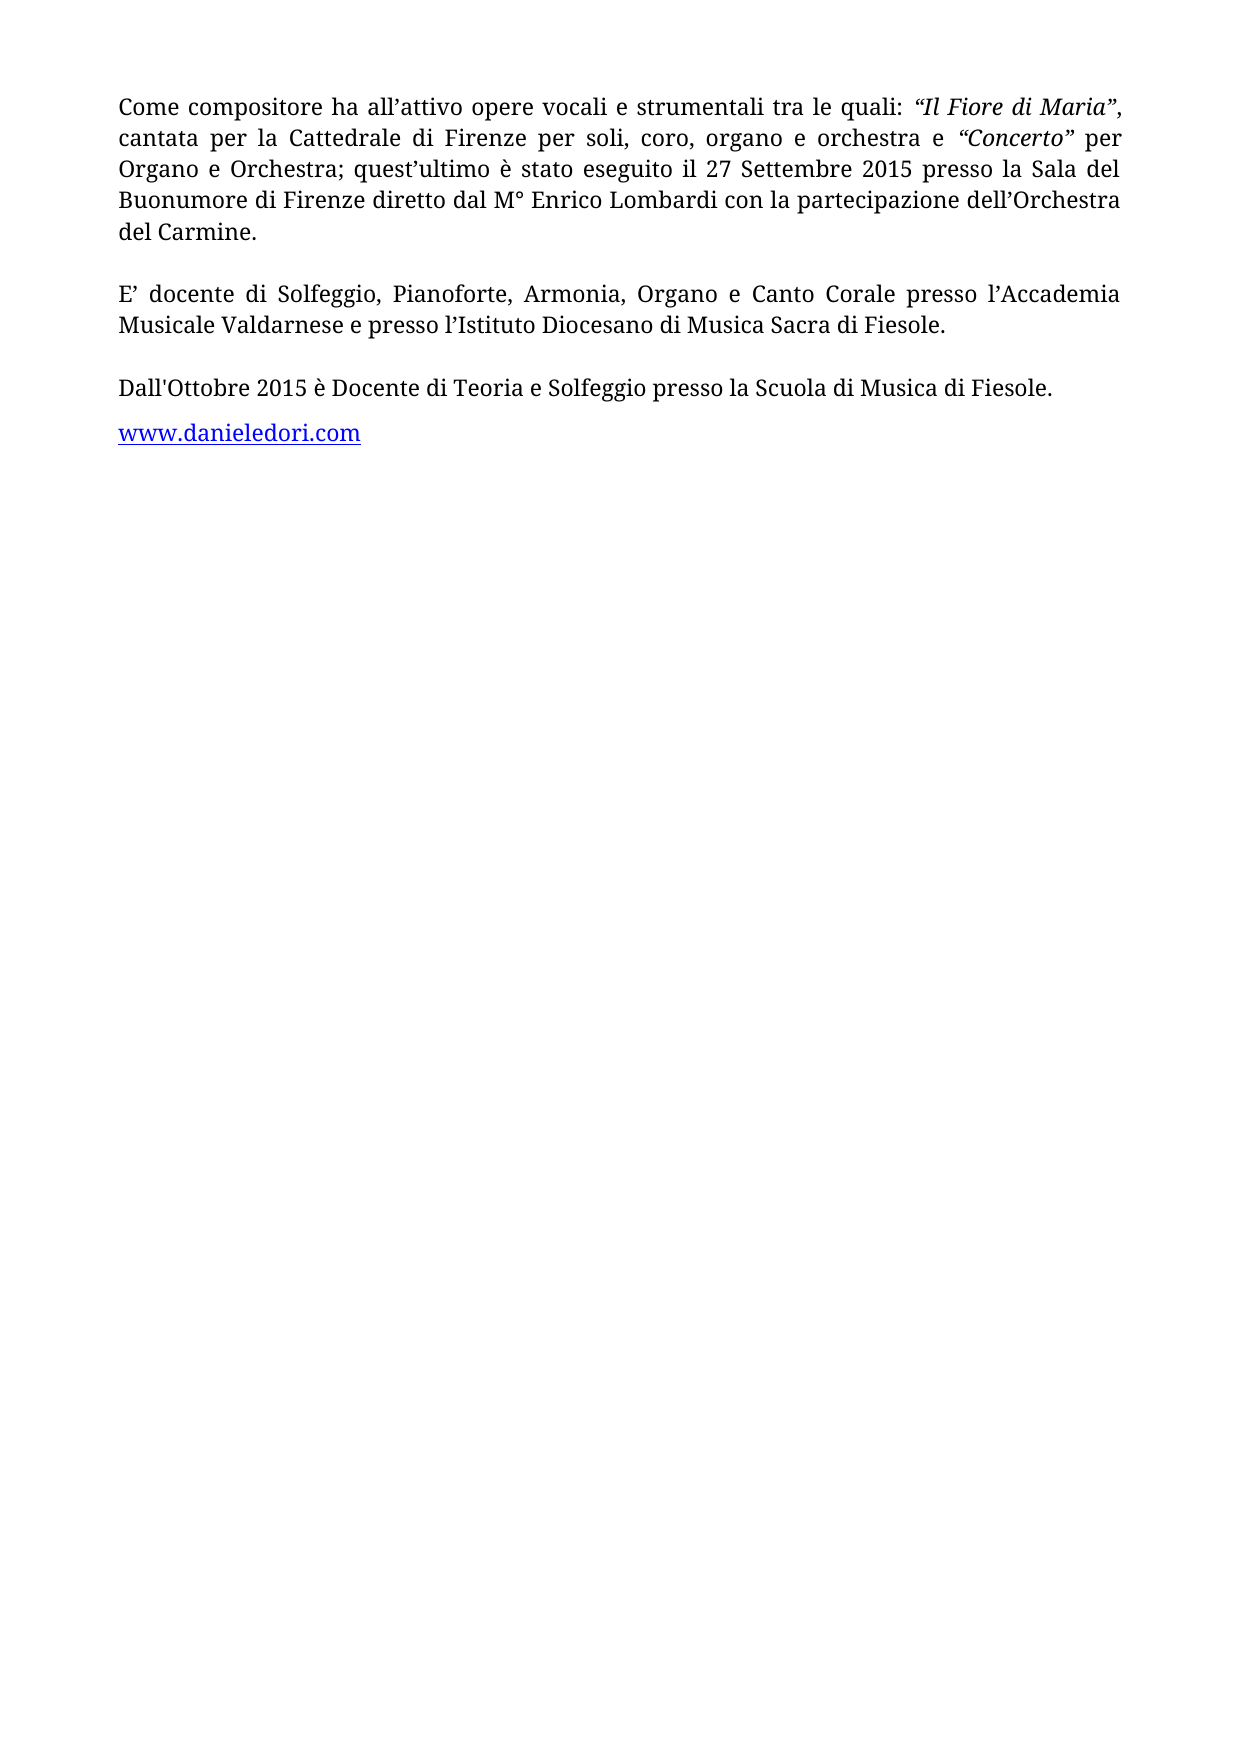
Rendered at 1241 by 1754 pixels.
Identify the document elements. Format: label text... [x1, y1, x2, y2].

text E’ docente di Solfeggio, Pianoforte, Armonia, Organo e Canto Corale presso l’Accademia Musicale Valdarnese e presso l’Istituto Diocesano di Musica Sacra di Fiesole. [118, 278, 1122, 340]
text Come compositore ha all’attivo opere vocali e strumentali tra le quali: “Il Fiore di Maria”, cantata per la Cattedrale di Firenze per soli, coro, organo e orchestra e “Concerto” per Organo e Orchestra; quest’ultimo è stato eseguito il 27 Settembre 2015 presso la Sala del Buonumore di Firenze diretto dal M° Enrico Lombardi con la partecipazione dell’Orchestra del Carmine. [118, 90, 1122, 247]
text Dall'Ottobre 2015 è Docente di Teoria e Solfeggio presso la Scuola di Musica di Fiesole. [118, 372, 1122, 403]
text www.danieledori.com [118, 417, 1122, 448]
